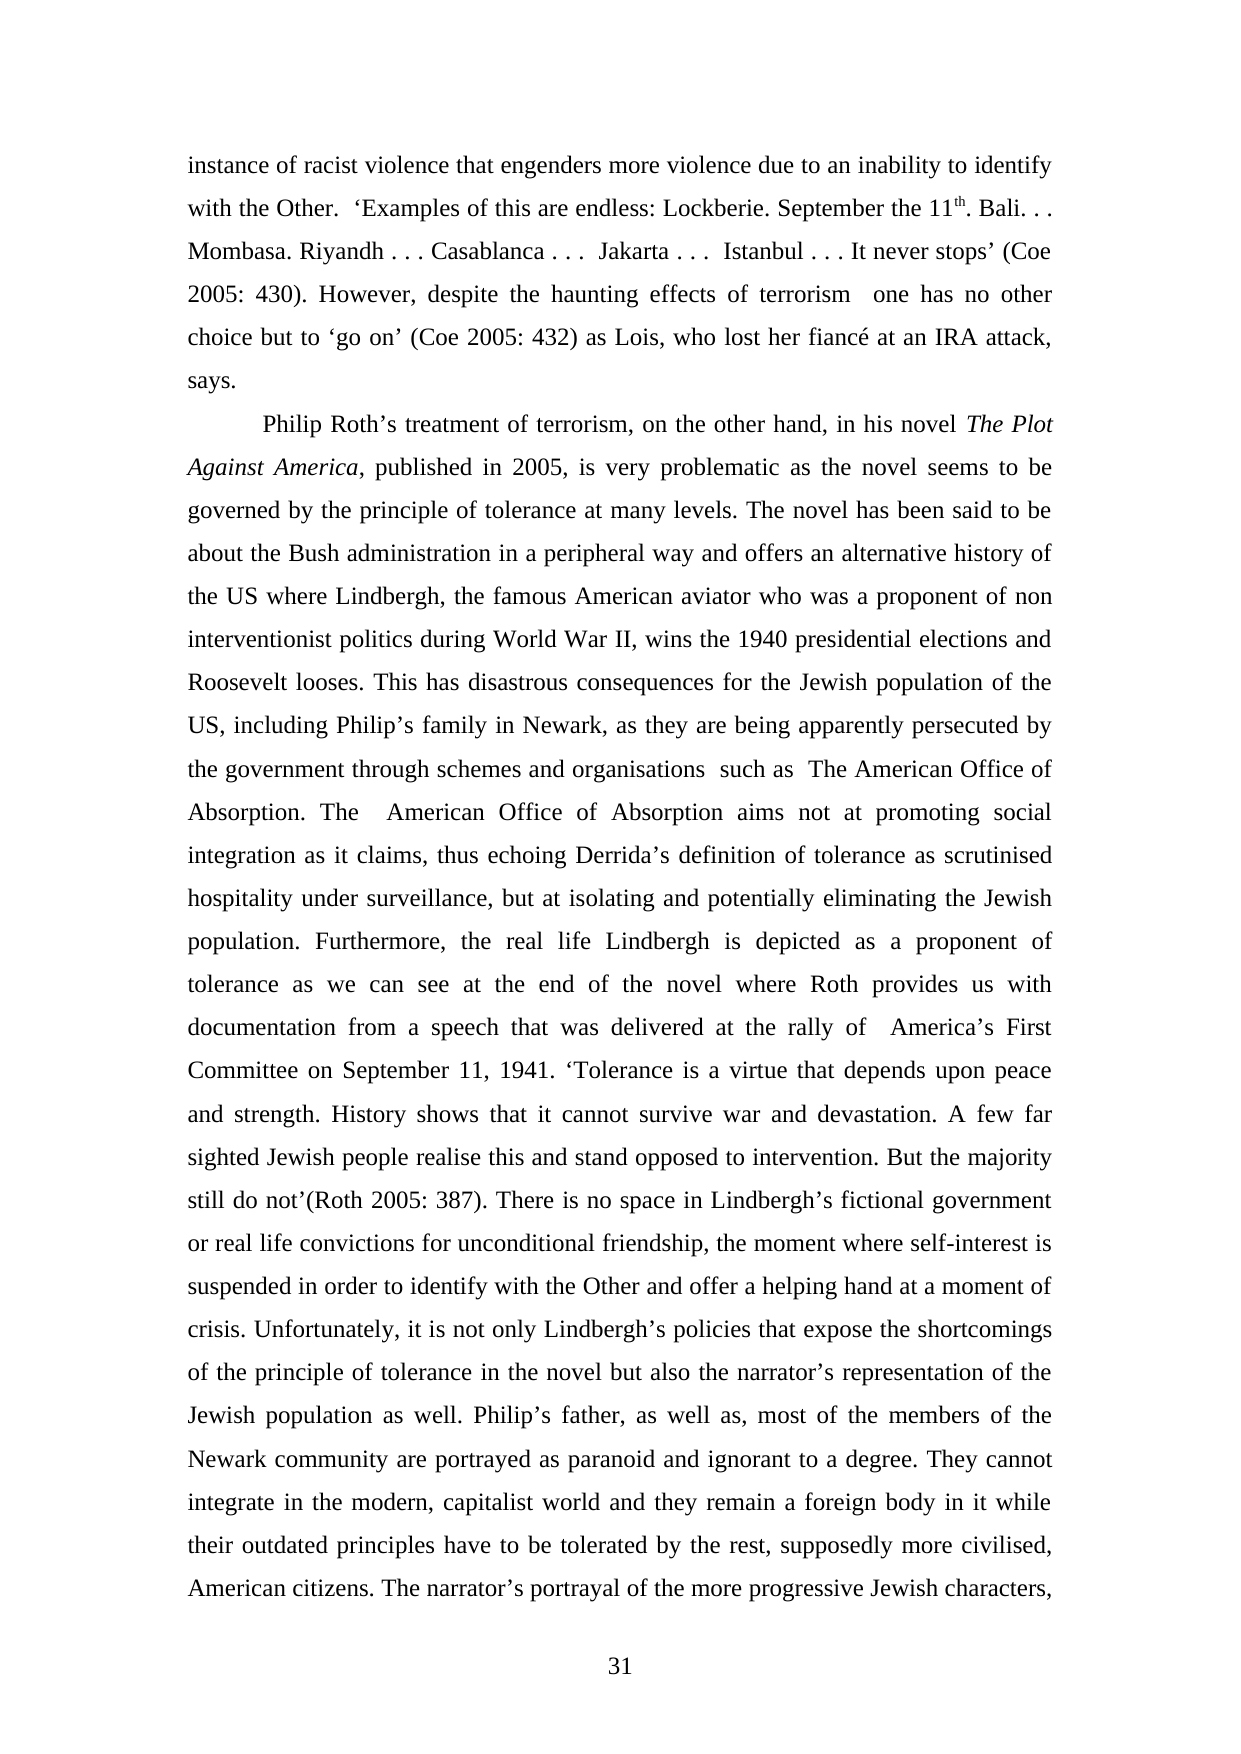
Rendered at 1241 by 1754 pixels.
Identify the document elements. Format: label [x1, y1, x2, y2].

text [187, 150, 1053, 394]
text [187, 409, 1053, 1602]
